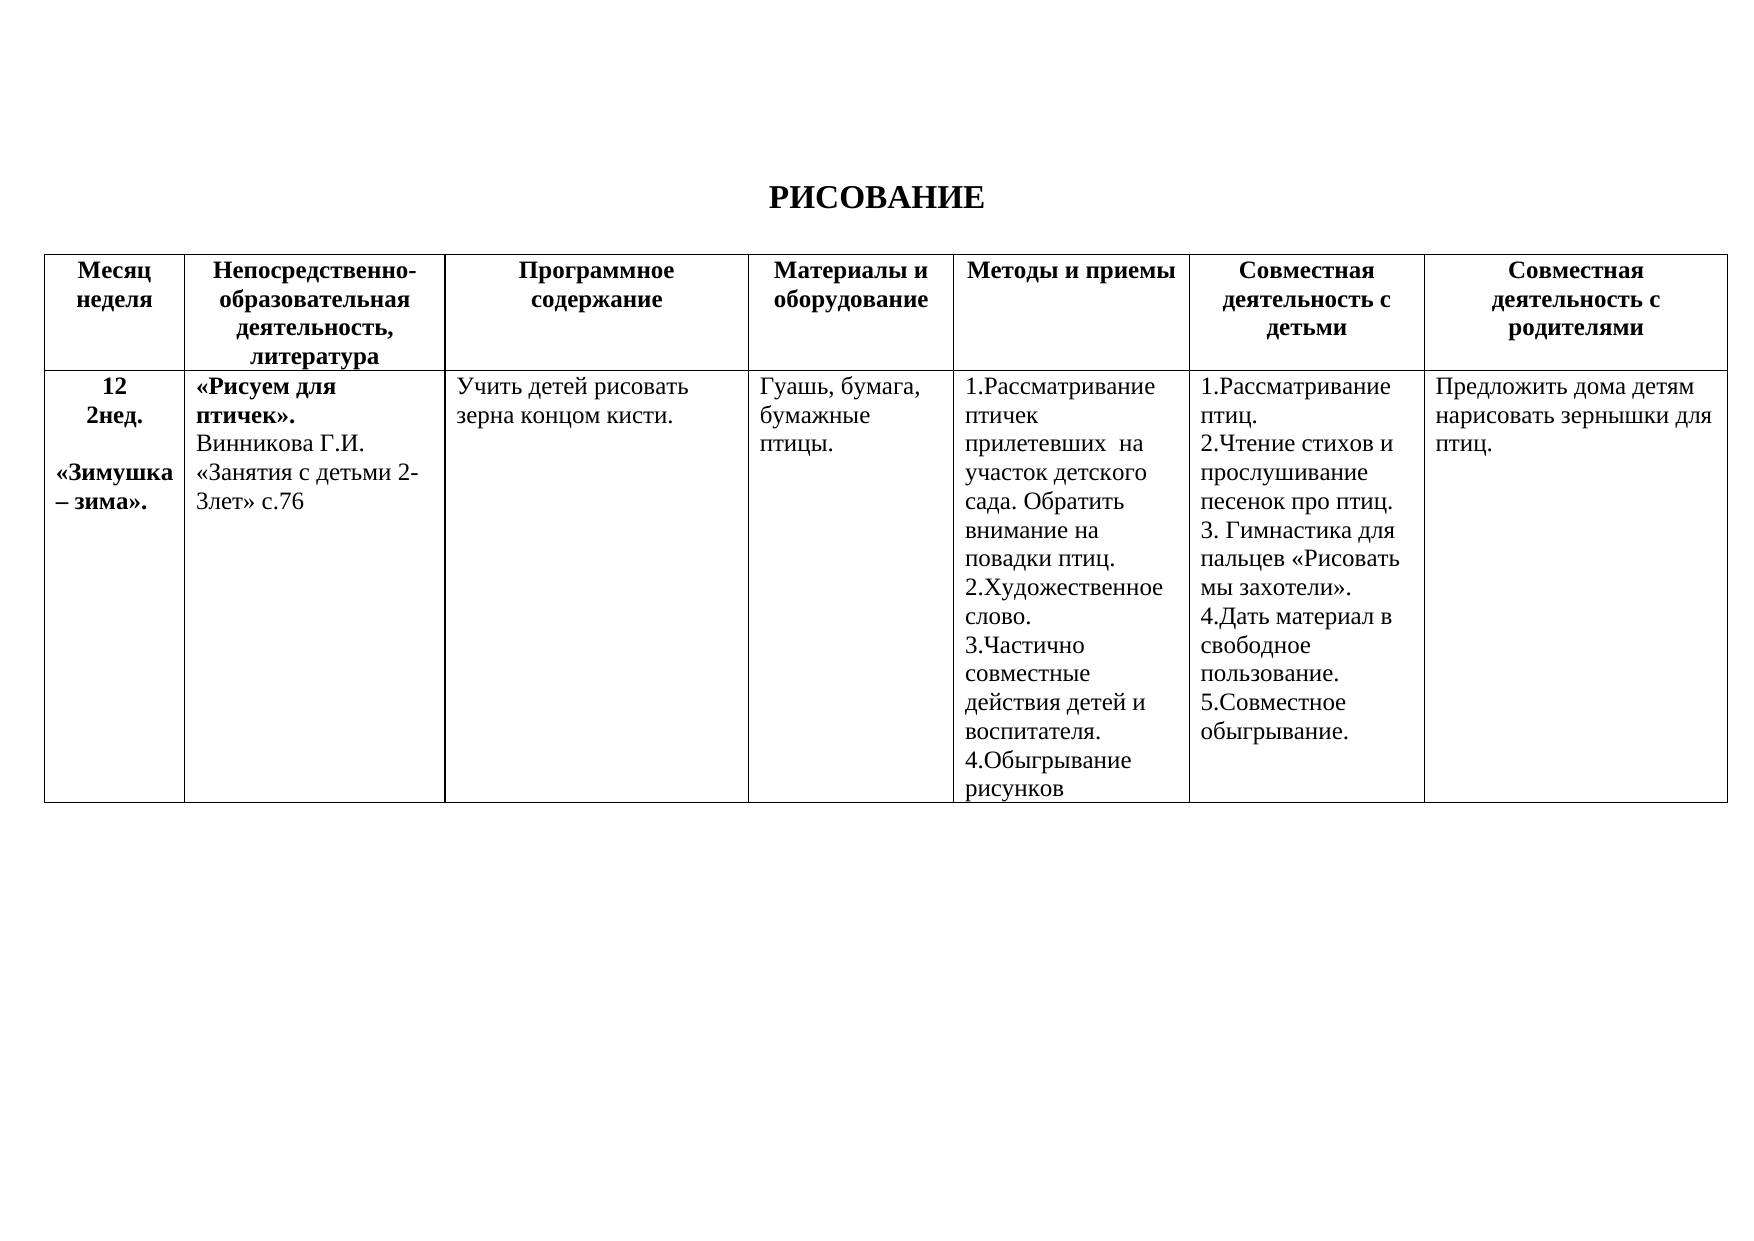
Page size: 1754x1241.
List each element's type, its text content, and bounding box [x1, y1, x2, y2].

table_header Методы и приемы [954, 255, 1189, 370]
table_header Непосредственно-образовательная деятельность, литература [185, 255, 444, 370]
table_cell Учить детей рисовать зерна концом кисти. [446, 371, 748, 802]
table_cell 1.Рассматривание птиц. 2.Чтение стихов и прослушивание песенок про птиц. 3. Гимнастика для пальцев «Рисовать мы захотели». 4.Дать материал в свободное пользование. 5.Совместное обыгрывание. [1190, 371, 1424, 802]
table_cell «Рисуем для птичек». Винникова Г.И. «Занятия с детьми 2-3лет» с.76 [185, 371, 444, 802]
table_header Материалы и оборудование [749, 255, 953, 370]
table_header Совместная деятельность с родителями [1425, 255, 1727, 370]
text РИСОВАНИЕ [118, 177, 1636, 216]
table_header Программное содержание [446, 255, 748, 370]
table_header Совместная деятельность с детьми [1190, 255, 1424, 370]
table_cell 12 2нед. «Зимушка – зима». [45, 371, 184, 802]
table_cell Предложить дома детям нарисовать зернышки для птиц. [1425, 371, 1727, 802]
table_header Месяц неделя [45, 255, 184, 370]
table_cell 1.Рассматривание птичек прилетевших на участок детского сада. Обратить внимание на повадки птиц. 2.Художественное слово. 3.Частично совместные действия детей и воспитателя. 4.Обыгрывание рисунков [954, 371, 1189, 802]
table_cell Гуашь, бумага, бумажные птицы. [749, 371, 953, 802]
